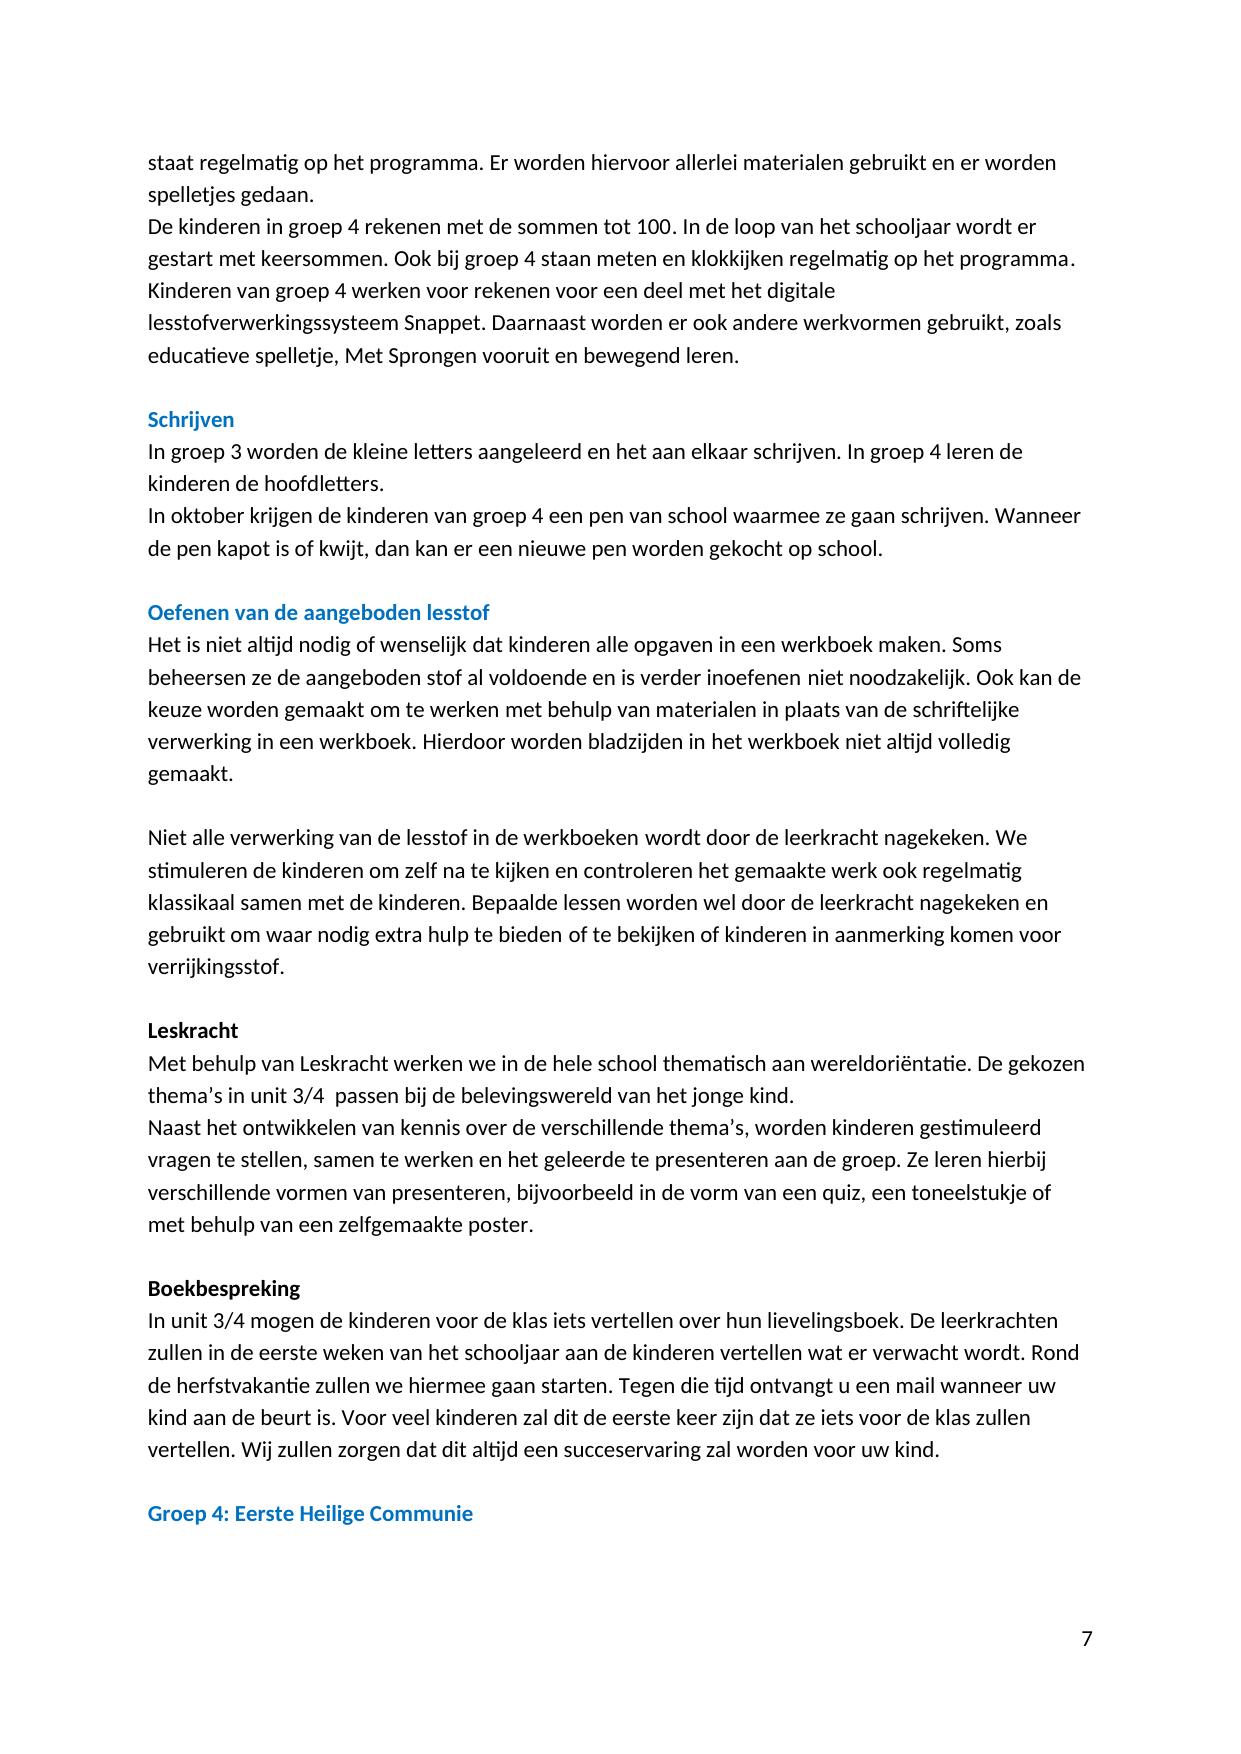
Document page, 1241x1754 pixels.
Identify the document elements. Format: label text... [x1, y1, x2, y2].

text De kinderen in groep 4 rekenen met de sommen tot 100. In de loop van het schooljaar wordt er gestart met keersommen. Ook bij groep 4 staan meten en klokkijken regelmatig op het programma. Kinderen van groep 4 werken voor rekenen voor een deel met het digitale lesstofverwerkingssysteem Snappet. Daarnaast worden er ook andere werkvormen gebruikt, zoals educatieve spelletje, Met Sprongen vooruit en bewegend leren. [148, 212, 1093, 369]
text Boekbespreking [148, 1274, 1093, 1302]
text In unit 3/4 mogen de kinderen voor de klas iets vertellen over hun lievelingsboek. De leerkrachten zullen in de eerste weken van het schooljaar aan de kinderen vertellen wat er verwacht wordt. Rond de herfstvakantie zullen we hiermee gaan starten. Tegen die tijd ontvangt u een mail wanneer uw kind aan de beurt is. Voor veel kinderen zal dit de eerste keer zijn dat ze iets voor de klas zullen vertellen. Wij zullen zorgen dat dit altijd een succeservaring zal worden voor uw kind. [148, 1306, 1093, 1463]
text Leskracht [148, 1017, 1093, 1045]
text Met behulp van Leskracht werken we in de hele school thematisch aan wereldoriëntatie. De gekozen thema’s in unit 3/4 passen bij de belevingswereld van het jonge kind. [148, 1049, 1093, 1109]
text Naast het ontwikkelen van kennis over de verschillende thema’s, worden kinderen gestimuleerd vragen te stellen, samen te werken en het geleerde te presenteren aan de groep. Ze leren hierbij verschillende vormen van presenteren, bijvoorbeeld in de vorm van een quiz, een toneelstukje of met behulp van een zelfgemaakte poster. [148, 1113, 1093, 1238]
text Niet alle verwerking van de lesstof in de werkboeken wordt door de leerkracht nagekeken. We stimuleren de kinderen om zelf na te kijken en controleren het gemaakte werk ook regelmatig klassikaal samen met de kinderen. Bepaalde lessen worden wel door de leerkracht nagekeken en gebruikt om waar nodig extra hulp te bieden of te bekijken of kinderen in aanmerking komen voor verrijkingsstof. [148, 823, 1093, 980]
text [148, 148, 1093, 208]
text In oktober krijgen de kinderen van groep 4 een pen van school waarmee ze gaan schrijven. Wanneer de pen kapot is of kwijt, dan kan er een nieuwe pen worden gekocht op school. [148, 502, 1093, 562]
text Oefenen van de aangeboden lesstof [148, 598, 1093, 626]
text Schrijven In groep 3 worden de kleine letters aangeleerd en het aan elkaar schrijven. In groep 4 leren de kinderen de hoofdletters. [148, 405, 1093, 497]
text Het is niet altijd nodig of wenselijk dat kinderen alle opgaven in een werkboek maken. Soms beheersen ze de aangeboden stof al voldoende en is verder inoefenen niet noodzakelijk. Ook kan de keuze worden gemaakt om te werken met behulp van materialen in plaats van de schriftelijke verwerking in een werkboek. Hierdoor worden bladzijden in het werkboek niet altijd volledig gemaakt. [148, 630, 1093, 787]
text Groep 4: Eerste Heilige Communie [148, 1499, 1093, 1527]
